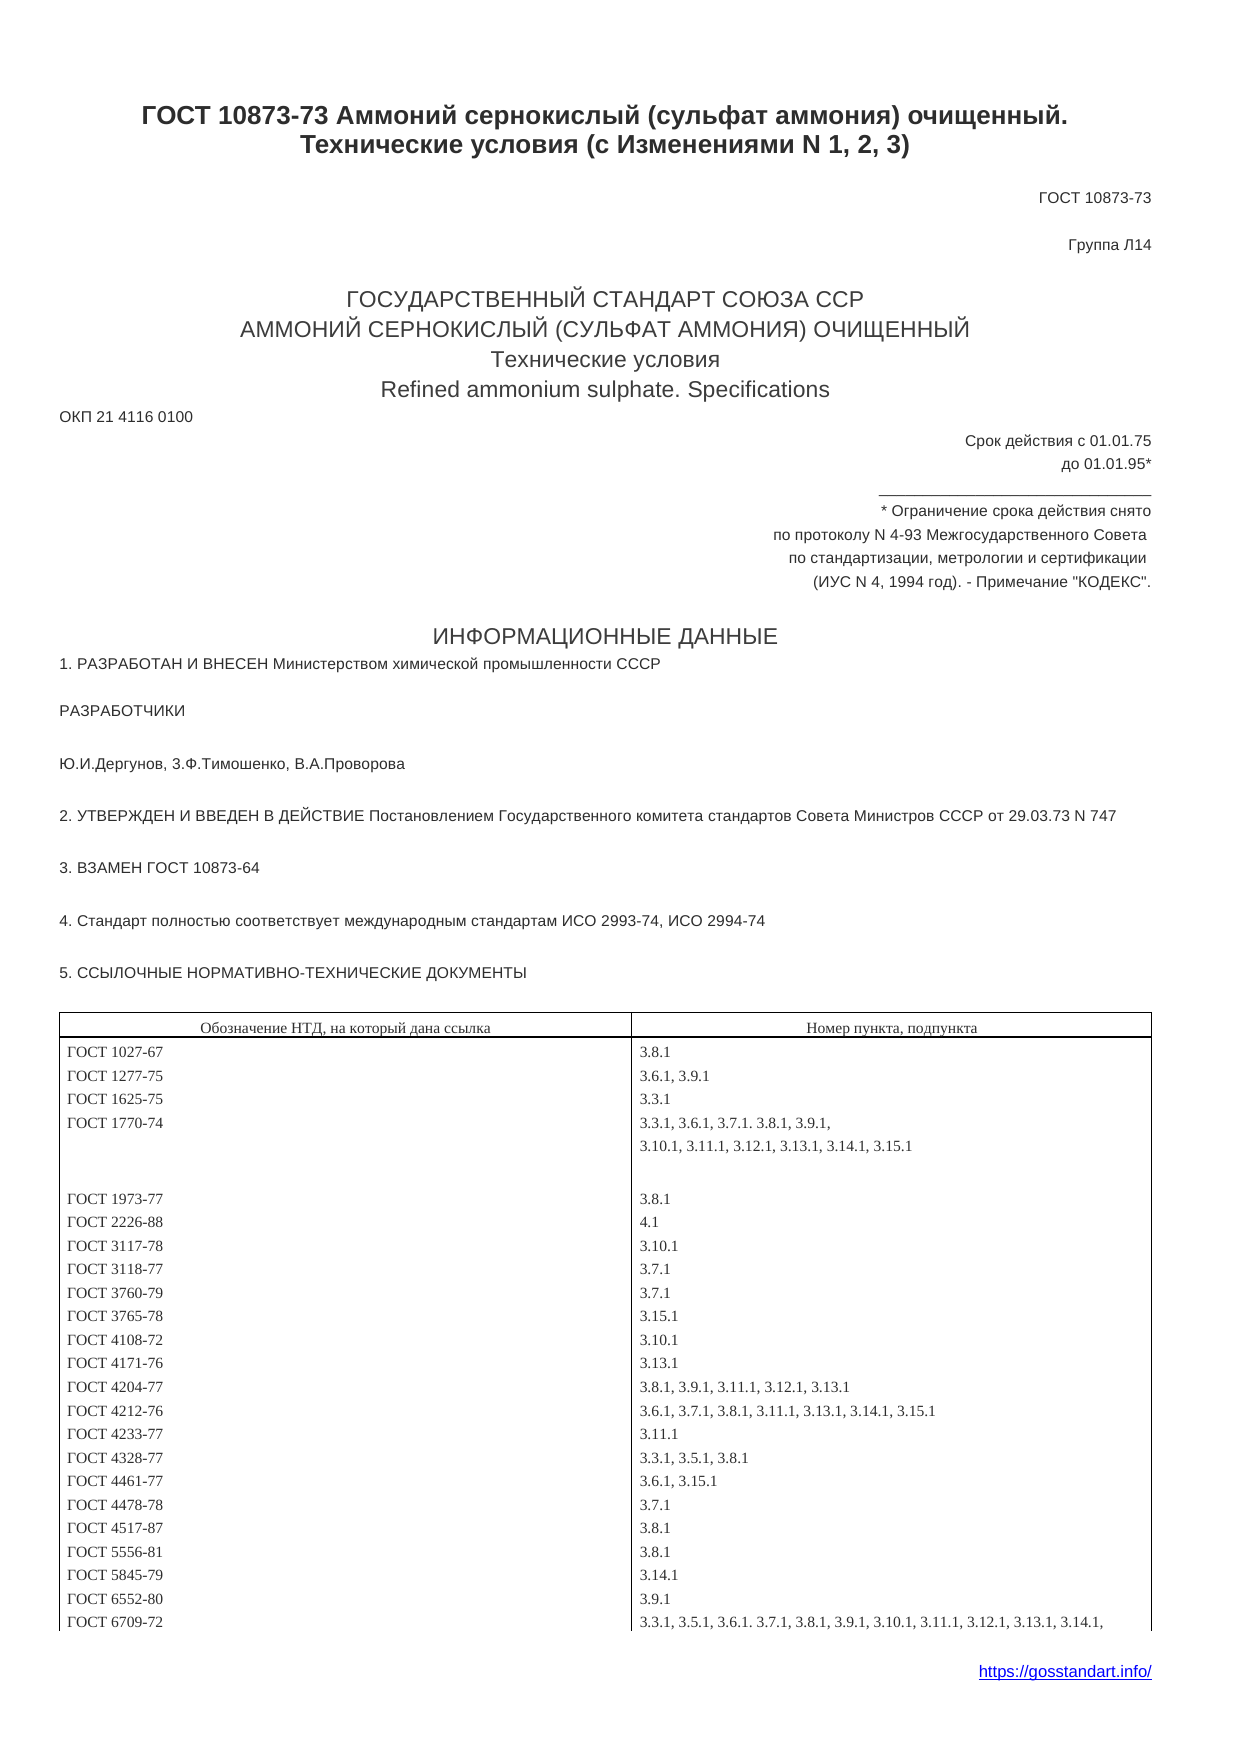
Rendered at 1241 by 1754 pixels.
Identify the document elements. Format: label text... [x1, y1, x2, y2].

text Refined ammonium sulphate. Specifications [59, 372, 1152, 402]
table_cell 3.3.1 [632, 1085, 1151, 1108]
table_cell ГОСТ 3118-77 [60, 1255, 631, 1278]
table_cell ГОСТ 4328-77 [60, 1443, 631, 1466]
table_cell 3.7.1 [632, 1278, 1151, 1302]
table_cell 3.7.1 [632, 1255, 1151, 1278]
table_cell 3.3.1, 3.6.1, 3.7.1. 3.8.1, 3.9.1, 3.10.1, 3.11.1, 3.12.1, 3.13.1, 3.14.1, 3.15.1 [632, 1108, 1151, 1184]
text Ю.И.Дергунов, 3.Ф.Тимошенко, В.А.Проворова [59, 749, 1152, 801]
table_cell 3.8.1, 3.9.1, 3.11.1, 3.12.1, 3.13.1 [632, 1372, 1151, 1396]
table_cell ГОСТ 4171-76 [60, 1349, 631, 1372]
table_cell 3.8.1 [632, 1537, 1151, 1561]
table_cell 3.9.1 [632, 1584, 1151, 1608]
table_cell ГОСТ 1973-77 [60, 1184, 631, 1207]
table_cell 3.8.1 [632, 1038, 1151, 1061]
table_cell 3.6.1, 3.9.1 [632, 1061, 1151, 1084]
text 1. РАЗРАБОТАН И ВНЕСЕН Министерством химической промышленности СССР РАЗРАБОТЧИКИ [59, 649, 1152, 749]
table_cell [632, 1608, 1151, 1631]
text 2. УТВЕРЖДЕН И ВВЕДЕН В ДЕЙСТВИЕ Постановлением Государственного комитета стандартов Совета Министров СССР от 29.03.73 N 747 [59, 801, 1152, 853]
table_cell ГОСТ 6709-72 [60, 1608, 631, 1631]
table_cell 3.10.1 [632, 1231, 1151, 1254]
table_cell ГОСТ 3760-79 [60, 1278, 631, 1302]
table_cell ГОСТ 5845-79 [60, 1561, 631, 1584]
text 4. Стандарт полностью соответствует международным стандартам ИСО 2993-74, ИСО 2994-74 [59, 906, 1152, 958]
table_cell 3.8.1 [632, 1514, 1151, 1537]
table_cell ГОСТ 1027-67 [60, 1038, 631, 1061]
table_cell 3.6.1, 3.7.1, 3.8.1, 3.11.1, 3.13.1, 3.14.1, 3.15.1 [632, 1396, 1151, 1419]
table_cell Номер пункта, подпункта [632, 1013, 1151, 1036]
table_cell 3.8.1 [632, 1184, 1151, 1207]
table_cell ГОСТ 2226-88 [60, 1208, 631, 1231]
table_cell ГОСТ 4478-78 [60, 1490, 631, 1513]
table_cell 3.3.1, 3.5.1, 3.8.1 [632, 1443, 1151, 1466]
table_cell ГОСТ 1625-75 [60, 1085, 631, 1108]
text ОКП 21 4116 0100 [59, 402, 1152, 426]
text ГОСУДАРСТВЕННЫЙ СТАНДАРТ СОЮЗА ССР [59, 282, 1152, 312]
table_cell 3.11.1 [632, 1419, 1151, 1443]
table_cell 3.13.1 [632, 1349, 1151, 1372]
table_cell Обозначение НТД, на который дана ссылка [60, 1013, 631, 1036]
table_cell 4.1 [632, 1208, 1151, 1231]
text ИНФОРМАЦИОННЫЕ ДАННЫЕ [59, 619, 1152, 649]
text 3. ВЗАМЕН ГОСТ 10873-64 [59, 853, 1152, 906]
table_cell 3.7.1 [632, 1490, 1151, 1513]
table_cell ГОСТ 4204-77 [60, 1372, 631, 1396]
table_cell 3.6.1, 3.15.1 [632, 1466, 1151, 1490]
subtitle ГОСТ 10873-73 Аммоний сернокислый (сульфат аммония) очищенный. Технические условия (с Изменениями N 1, 2, 3) [59, 100, 1152, 159]
table_cell ГОСТ 4517-87 [60, 1514, 631, 1537]
text 5. ССЫЛОЧНЫЕ НОРМАТИВНО-ТЕХНИЧЕСКИЕ ДОКУМЕНТЫ [59, 958, 1152, 1010]
text Срок действия с 01.01.75 до 01.01.95* _______________________________ * Ограничение срока действия снято по протоколу N 4-93 Межгосударственного Совета по стандартизации, метрологии и сертификации (ИУС N 4, 1994 год). - Примечание "КОДЕКС". [59, 426, 1152, 619]
table_cell ГОСТ 4233-77 [60, 1419, 631, 1443]
table_cell ГОСТ 4212-76 [60, 1396, 631, 1419]
table_cell ГОСТ 3765-78 [60, 1302, 631, 1325]
table_cell ГОСТ 3117-78 [60, 1231, 631, 1254]
table_cell ГОСТ 6552-80 [60, 1584, 631, 1608]
text Технические условия [59, 342, 1152, 372]
table_cell ГОСТ 1770-74 [60, 1108, 631, 1184]
table_cell ГОСТ 1277-75 [60, 1061, 631, 1084]
table_cell 3.14.1 [632, 1561, 1151, 1584]
text АММОНИЙ СЕРНОКИСЛЫЙ (СУЛЬФАТ АММОНИЯ) ОЧИЩЕННЫЙ [59, 312, 1152, 342]
text ГОСТ 10873-73 Группа Л14 [59, 159, 1152, 282]
table_cell 3.10.1 [632, 1325, 1151, 1349]
table_cell ГОСТ 5556-81 [60, 1537, 631, 1561]
table_cell ГОСТ 4461-77 [60, 1466, 631, 1490]
table_cell 3.15.1 [632, 1302, 1151, 1325]
table_cell ГОСТ 4108-72 [60, 1325, 631, 1349]
